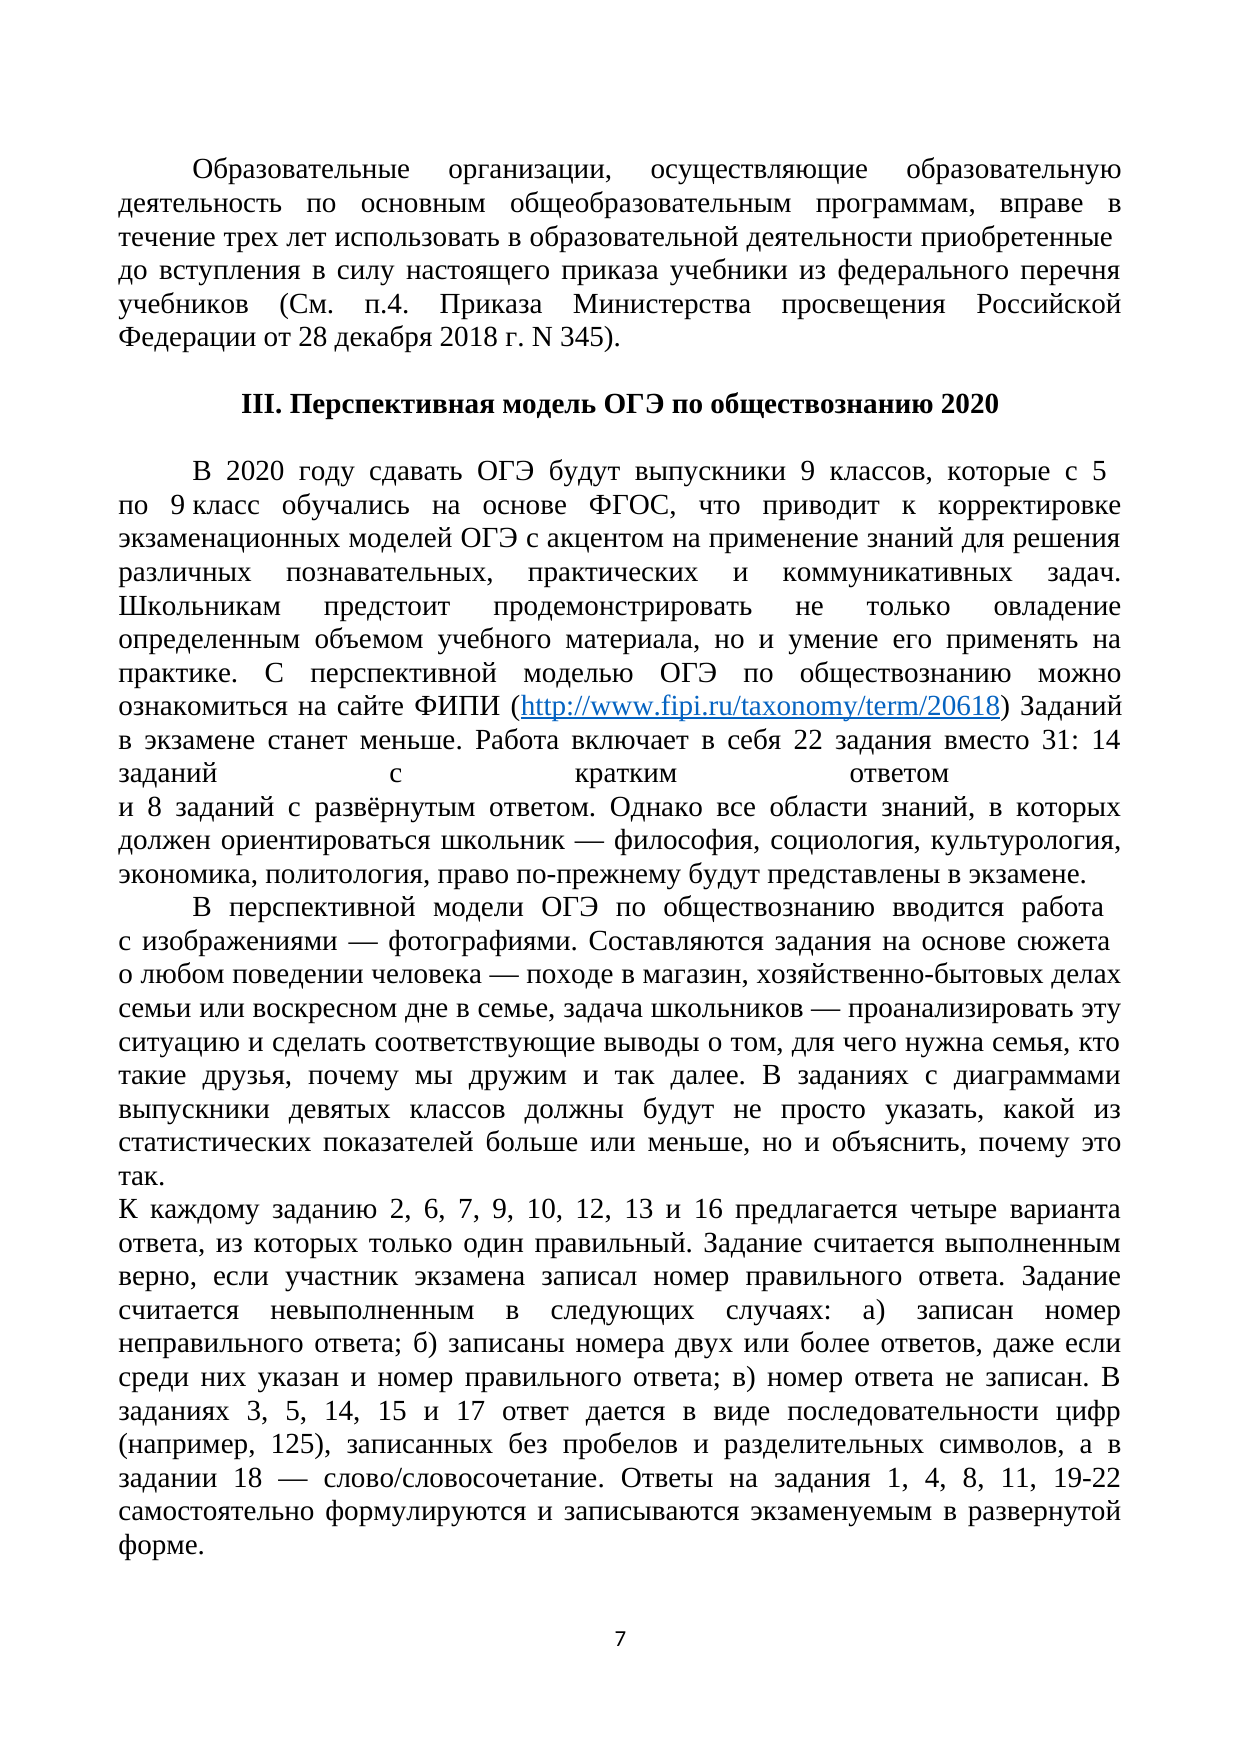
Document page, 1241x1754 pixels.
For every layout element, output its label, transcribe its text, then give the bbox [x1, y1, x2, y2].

text В 2020 году сдавать ОГЭ будут выпускники 9 классов, которые с 5 по 9 класс обучались на основе ФГОС, что приводит к корректировке экзаменационных моделей ОГЭ с акцентом на применение знаний для решения различных познавательных, практических и коммуникативных задач. Школьникам предстоит продемонстрировать не только овладение определенным объемом учебного материала, но и умение его применять на практике. С перспективной моделью ОГЭ по обществознанию можно ознакомиться на сайте ФИПИ (http://www.fipi.ru/taxonomy/term/20618) Заданий в экзамене станет меньше. Работа включает в себя 22 задания вместо 31: 14 заданий с кратким ответом и 8 заданий с развёрнутым ответом. Однако все области знаний, в которых должен ориентироваться школьник — философия, социология, культурология, экономика, политология, право по-прежнему будут представлены в экзамене. [118, 453, 1122, 889]
text В перспективной модели ОГЭ по обществознанию вводится работа с изображениями — фотографиями. Составляются задания на основе сюжета о любом поведении человека — походе в магазин, хозяйственно-бытовых делах семьи или воскресном дне в семье, задача школьников — проанализировать эту ситуацию и сделать соответствующие выводы о том, для чего нужна семья, кто такие друзья, почему мы дружим и так далее. В заданиях с диаграммами выпускники девятых классов должны будут не просто указать, какой из статистических показателей больше или меньше, но и объяснить, почему это так. К каждому заданию 2, 6, 7, 9, 10, 12, 13 и 16 предлагается четыре варианта ответа, из которых только один правильный. Задание считается выполненным верно, если участник экзамена записал номер правильного ответа. Задание считается невыполненным в следующих случаях: а) записан номер неправильного ответа; б) записаны номера двух или более ответов, даже если среди них указан и номер правильного ответа; в) номер ответа не записан. В заданиях 3, 5, 14, 15 и 17 ответ дается в виде последовательности цифр (например, 125), записанных без пробелов и разделительных символов, а в задании 18 — слово/словосочетание. Ответы на задания 1, 4, 8, 11, 19-22 самостоятельно формулируются и записываются экзаменуемым в развернутой форме. [118, 889, 1122, 1560]
text III. Перспективная модель ОГЭ по обществознанию 2020 [118, 386, 1122, 420]
text Образовательные организации, осуществляющие образовательную деятельность по основным общеобразовательным программам, вправе в течение трех лет использовать в образовательной деятельности приобретенные до вступления в силу настоящего приказа учебники из федерального перечня учебников (См. п.4. Приказа Министерства просвещения Российской Федерации от 28 декабря 2018 г. N 345). [118, 152, 1122, 353]
